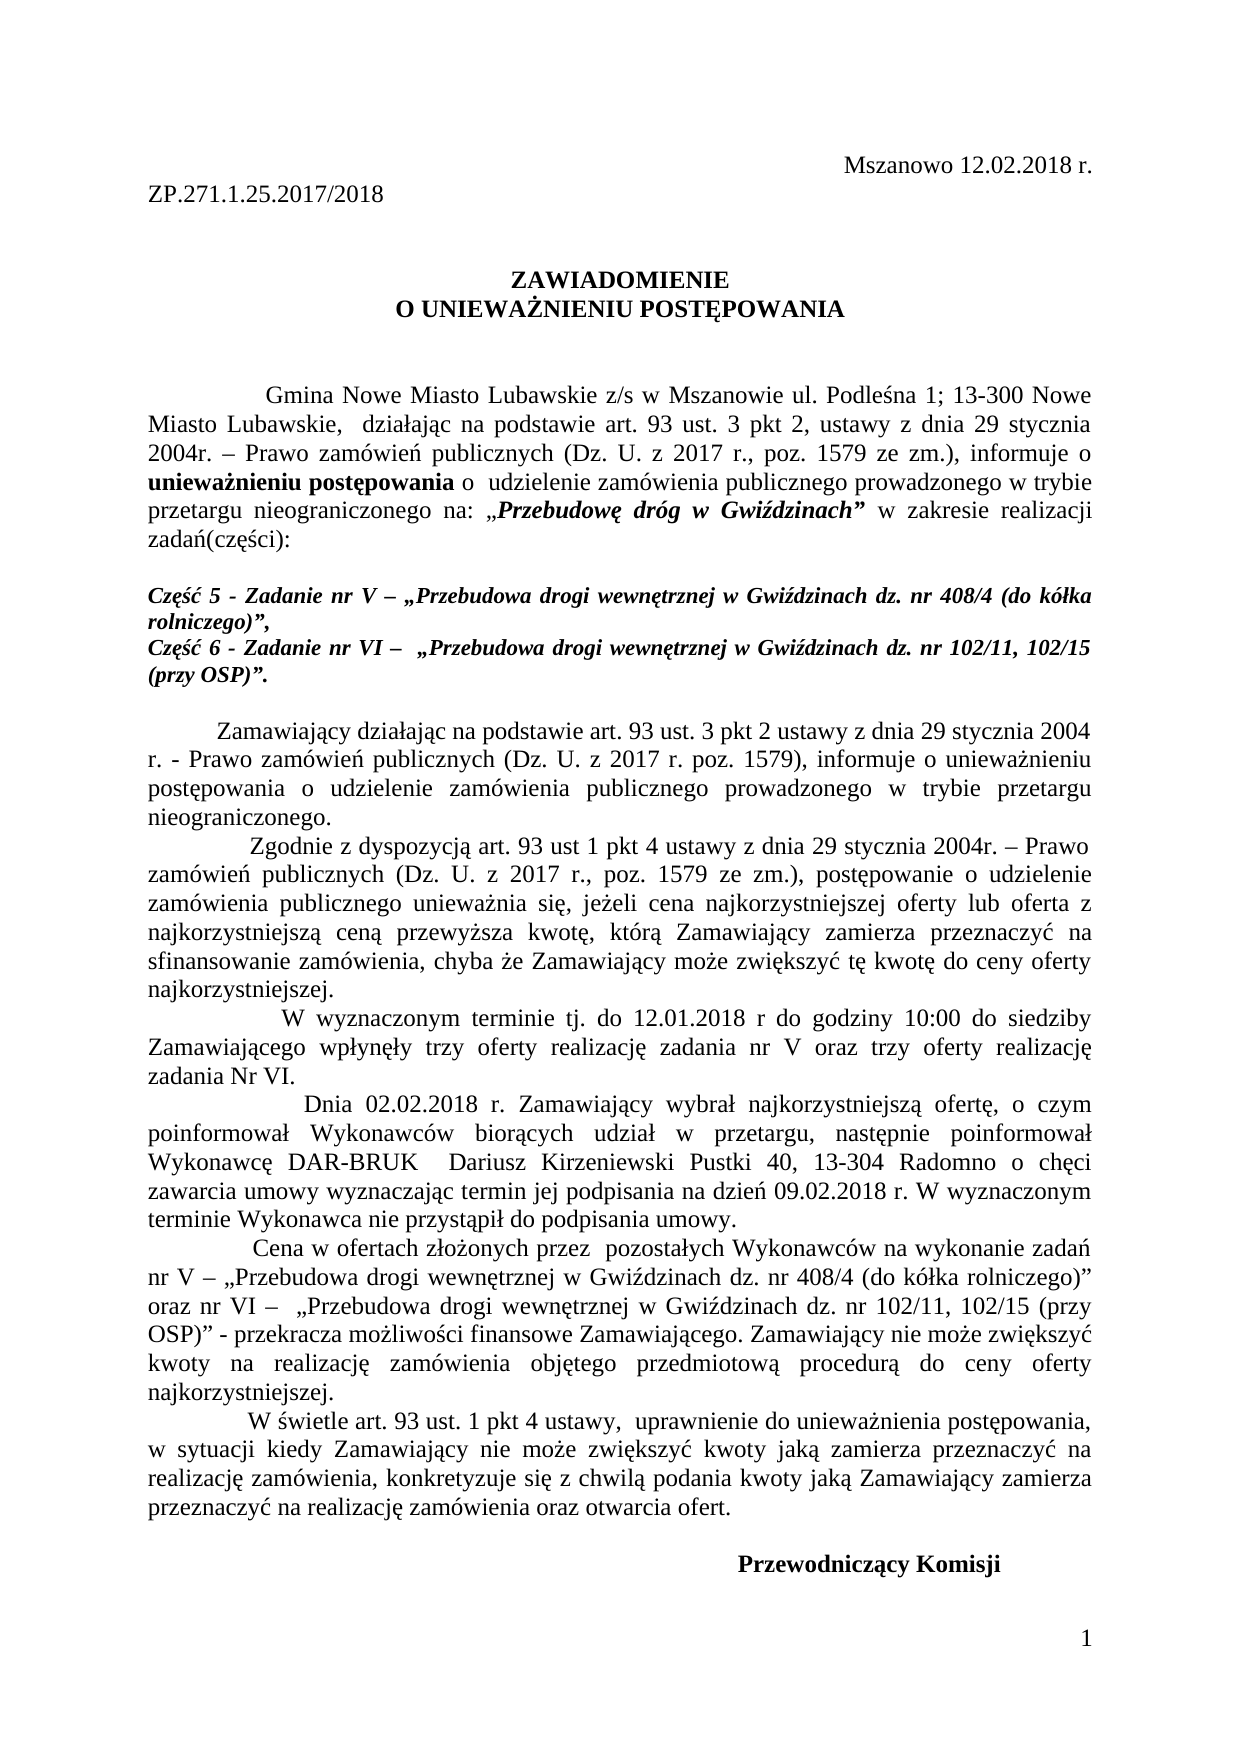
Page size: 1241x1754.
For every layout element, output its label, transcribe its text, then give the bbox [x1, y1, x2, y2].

text Zamawiający działając na podstawie art. 93 ust. 3 pkt 2 ustawy z dnia 29 stycznia 2004 r. - Prawo zamówień publicznych (Dz. U. z 2017 r. poz. 1579), informuje o unieważnieniu postępowania o udzielenie zamówienia publicznego prowadzonego w trybie przetargu nieograniczonego. [148, 716, 1093, 831]
text Gmina Nowe Miasto Lubawskie z/s w Mszanowie ul. Podleśna 1; 13-300 Nowe Miasto Lubawskie, działając na podstawie art. 93 ust. 3 pkt 2, ustawy z dnia 29 stycznia 2004r. – Prawo zamówień publicznych (Dz. U. z 2017 r., poz. 1579 ze zm.), informuje o unieważnieniu postępowania o udzielenie zamówienia publicznego prowadzonego w trybie przetargu nieograniczonego na: „Przebudowę dróg w Gwiździnach” w zakresie realizacji zadań(części): [148, 380, 1093, 553]
text Dnia 02.02.2018 r. Zamawiający wybrał najkorzystniejszą ofertę, o czym poinformował Wykonawców biorących udział w przetargu, następnie poinformował Wykonawcę DAR-BRUK Dariusz Kirzeniewski Pustki 40, 13-304 Radomno o chęci zawarcia umowy wyznaczając termin jej podpisania na dzień 09.02.2018 r. W wyznaczonym terminie Wykonawca nie przystąpił do podpisania umowy. [148, 1089, 1093, 1233]
text Część 5 - Zadanie nr V – „Przebudowa drogi wewnętrznej w Gwiździnach dz. nr 408/4 (do kółka rolniczego)”, [148, 582, 1093, 634]
text Mszanowo 12.02.2018 r. [148, 150, 1093, 179]
text ZP.271.1.25.2017/2018 [148, 179, 1093, 208]
text W świetle art. 93 ust. 1 pkt 4 ustawy, uprawnienie do unieważnienia postępowania, w sytuacji kiedy Zamawiający nie może zwiększyć kwoty jaką zamierza przeznaczyć na realizację zamówienia, konkretyzuje się z chwilą podania kwoty jaką Zamawiający zamierza przeznaczyć na realizację zamówienia oraz otwarcia ofert. [148, 1406, 1093, 1521]
text ZAWIADOMIENIE [148, 265, 1093, 294]
text Przewodniczący Komisji [738, 1549, 1093, 1578]
text O UNIEWAŻNIENIU POSTĘPOWANIA [148, 294, 1093, 323]
text Część 6 - Zadanie nr VI – „Przebudowa drogi wewnętrznej w Gwiździnach dz. nr 102/11, 102/15 (przy OSP)”. [148, 634, 1093, 687]
text Cena w ofertach złożonych przez pozostałych Wykonawców na wykonanie zadań nr V – „Przebudowa drogi wewnętrznej w Gwiździnach dz. nr 408/4 (do kółka rolniczego)” oraz nr VI – „Przebudowa drogi wewnętrznej w Gwiździnach dz. nr 102/11, 102/15 (przy OSP)” - przekracza możliwości finansowe Zamawiającego. Zamawiający nie może zwiększyć kwoty na realizację zamówienia objętego przedmiotową procedurą do ceny oferty najkorzystniejszej. [148, 1233, 1093, 1406]
text Zgodnie z dyspozycją art. 93 ust 1 pkt 4 ustawy z dnia 29 stycznia 2004r. – Prawo zamówień publicznych (Dz. U. z 2017 r., poz. 1579 ze zm.), postępowanie o udzielenie zamówienia publicznego unieważnia się, jeżeli cena najkorzystniejszej oferty lub oferta z najkorzystniejszą ceną przewyższa kwotę, którą Zamawiający zamierza przeznaczyć na sfinansowanie zamówienia, chyba że Zamawiający może zwiększyć tę kwotę do ceny oferty najkorzystniejszej. [148, 831, 1093, 1003]
text W wyznaczonym terminie tj. do 12.01.2018 r do godziny 10:00 do siedziby Zamawiającego wpłynęły trzy oferty realizację zadania nr V oraz trzy oferty realizację zadania Nr VI. [148, 1003, 1093, 1089]
